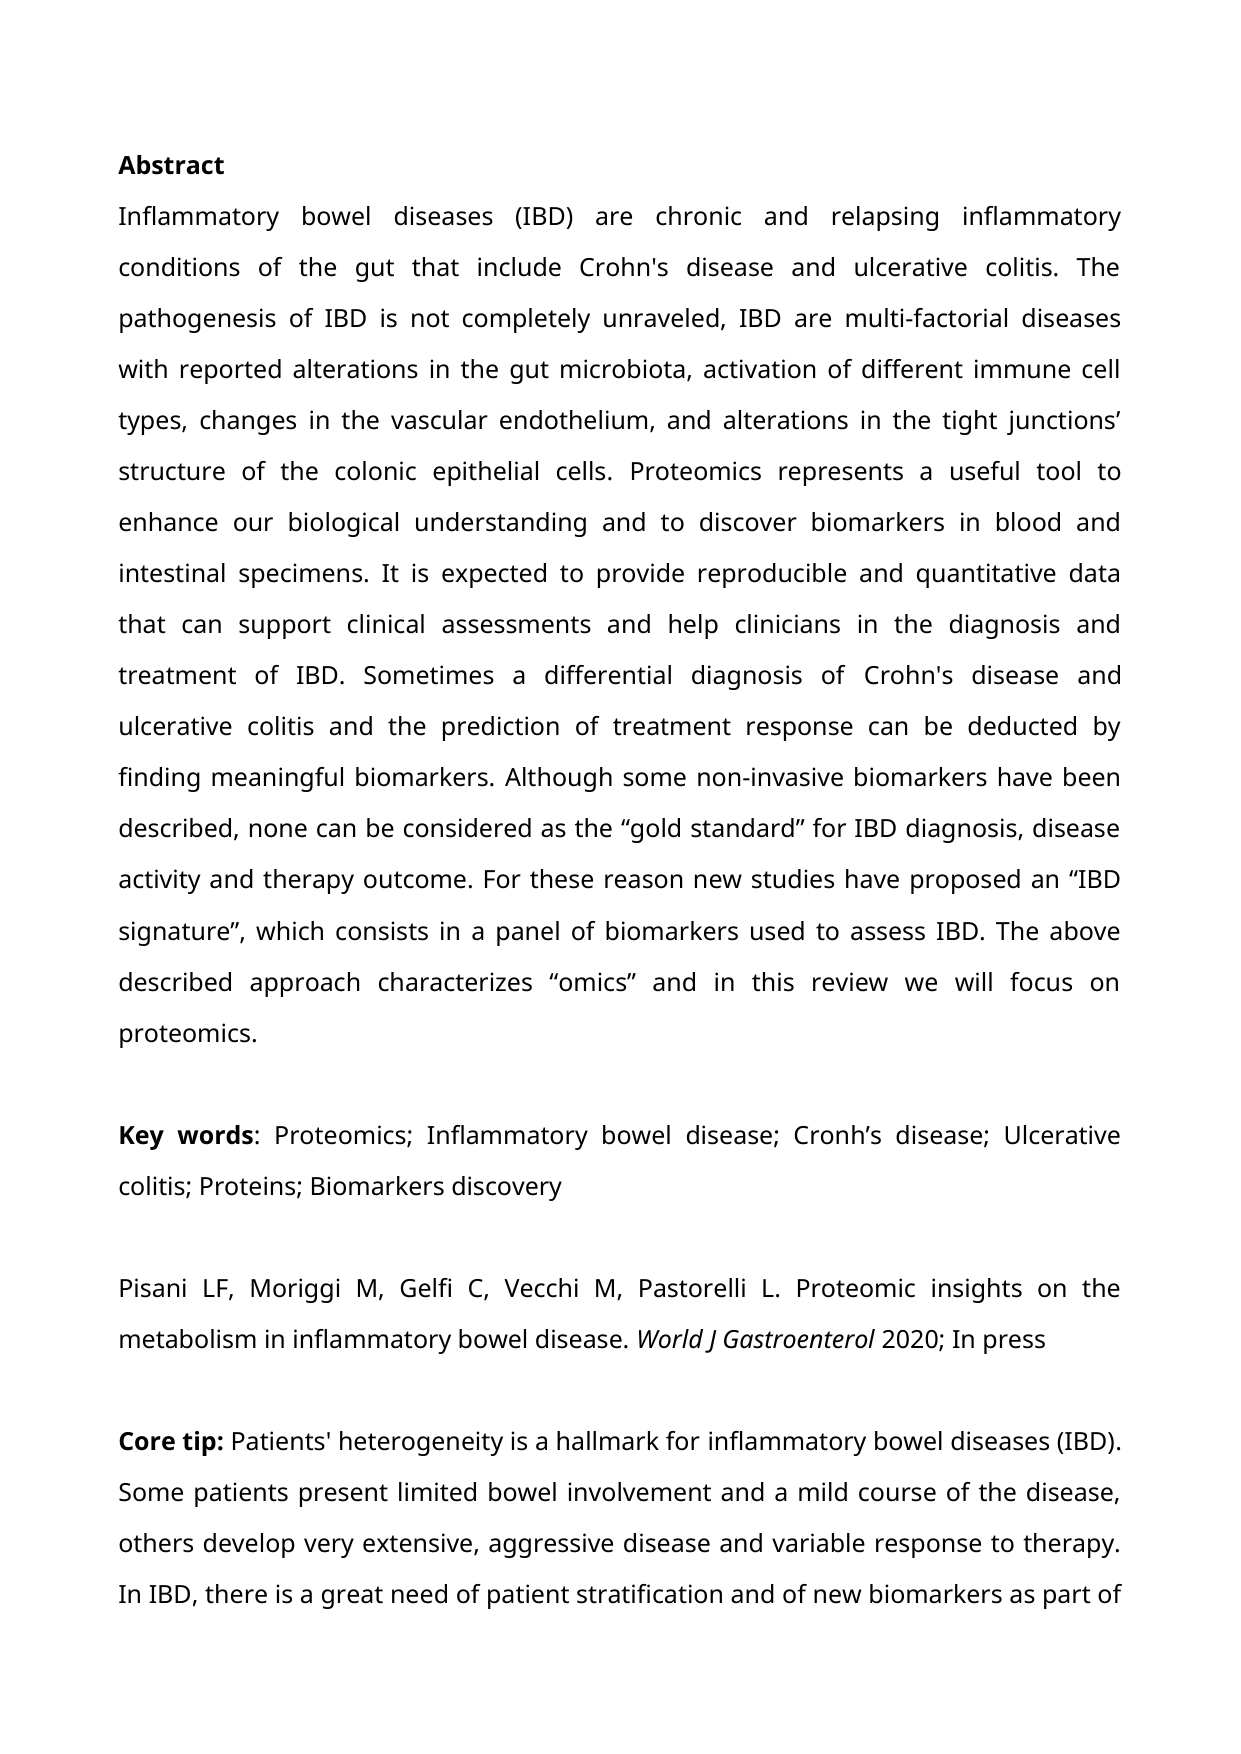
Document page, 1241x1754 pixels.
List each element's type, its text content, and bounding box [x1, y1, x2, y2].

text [118, 1424, 1122, 1611]
text Pisani LF, Moriggi M, Gelfi C, Vecchi M, Pastorelli L. Proteomic insights on the metabolism in inflammatory bowel disease. World J Gastroenterol 2020; In press [118, 1271, 1122, 1356]
text Inflammatory bowel diseases (IBD) are chronic and relapsing inflammatory conditions of the gut that include Crohn's disease and ulcerative colitis. The pathogenesis of IBD is not completely unraveled, IBD are multi-factorial diseases with reported alterations in the gut microbiota, activation of different immune cell types, changes in the vascular endothelium, and alterations in the tight junctions’ structure of the colonic epithelial cells. Proteomics represents a useful tool to enhance our biological understanding and to discover biomarkers in blood and intestinal specimens. It is expected to provide reproducible and quantitative data that can support clinical assessments and help clinicians in the diagnosis and treatment of IBD. Sometimes a differential diagnosis of Crohn's disease and ulcerative colitis and the prediction of treatment response can be deducted by finding meaningful biomarkers. Although some non-invasive biomarkers have been described, none can be considered as the “gold standard” for IBD diagnosis, disease activity and therapy outcome. For these reason new studies have proposed an “IBD signature”, which consists in a panel of biomarkers used to assess IBD. The above described approach characterizes “omics” and in this review we will focus on proteomics. [118, 199, 1122, 1049]
subtitle Abstract [118, 148, 1122, 182]
text Key words: Proteomics; Inflammatory bowel disease; Cronh’s disease; Ulcerative colitis; Proteins; Biomarkers discovery [118, 1117, 1122, 1202]
